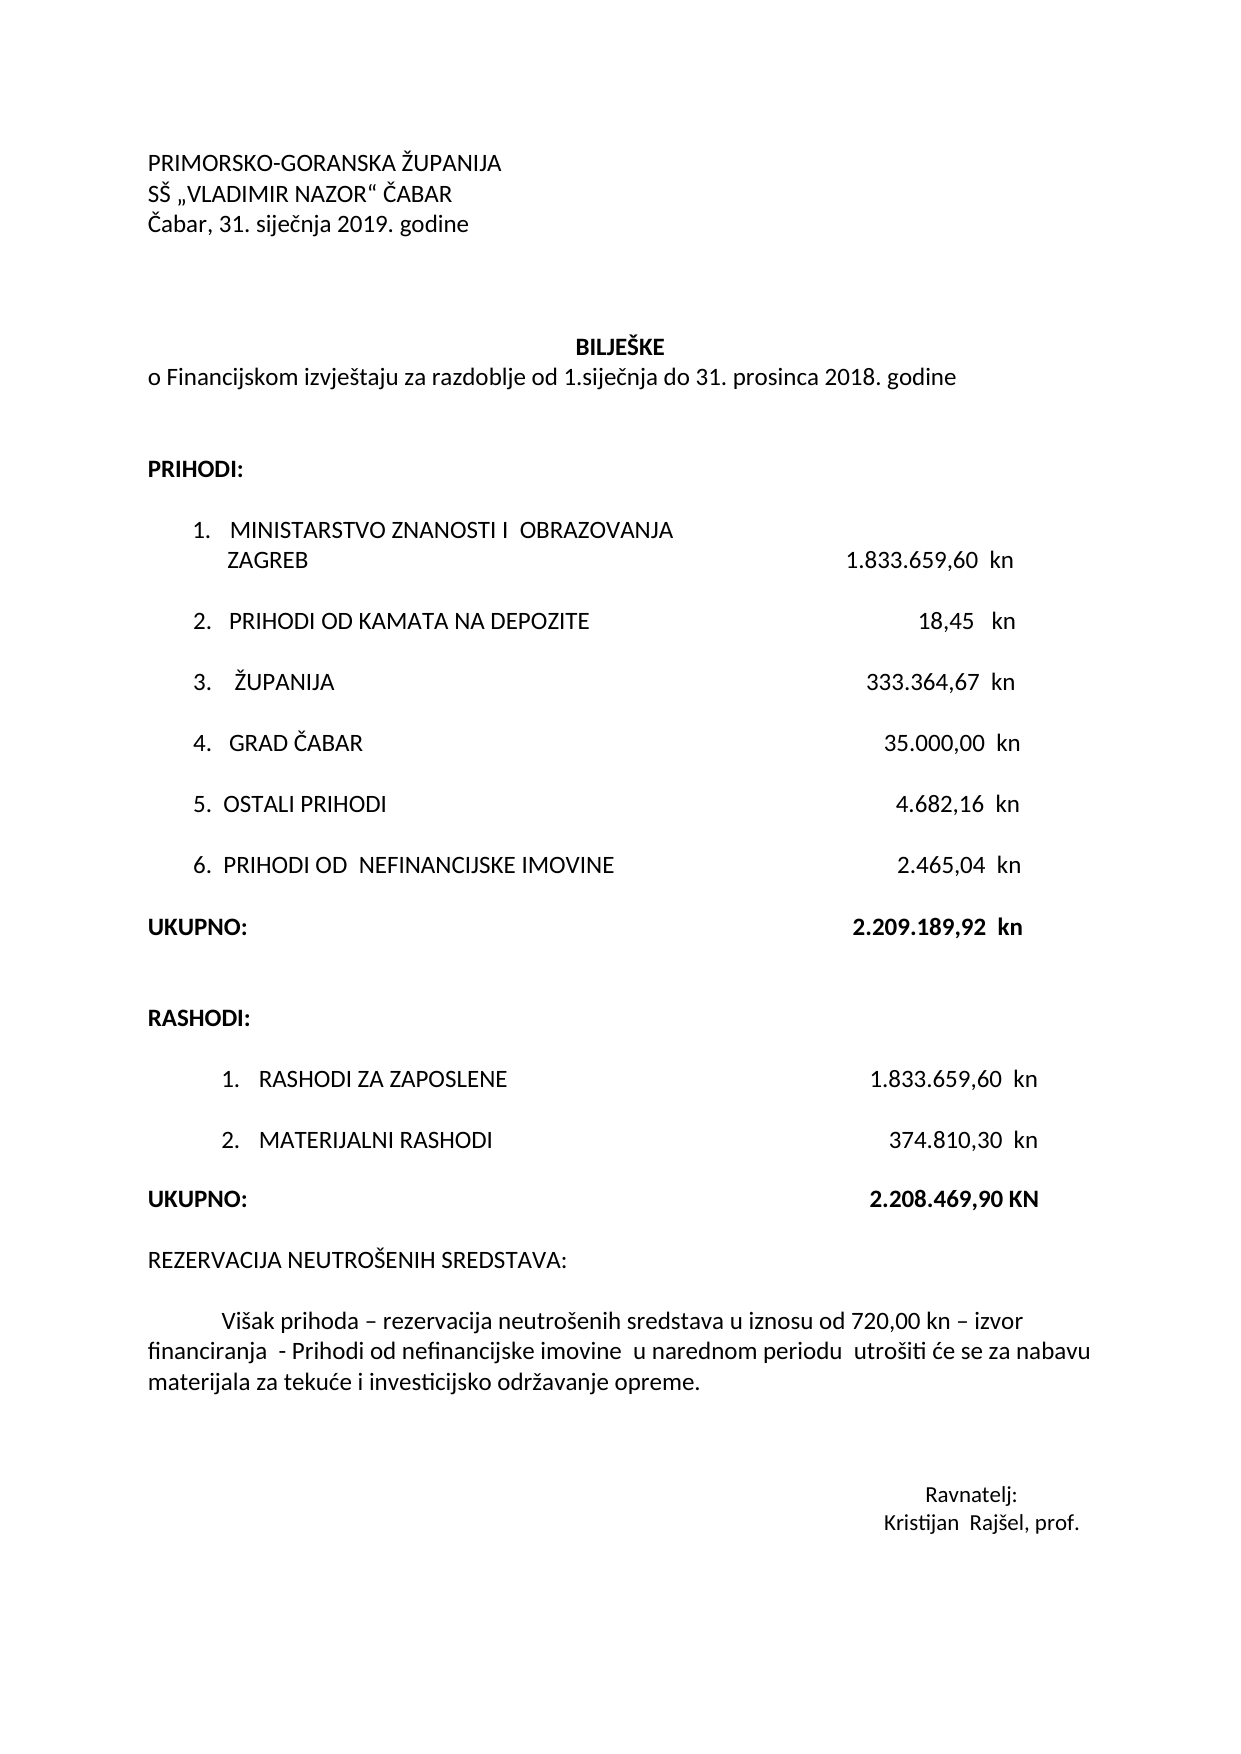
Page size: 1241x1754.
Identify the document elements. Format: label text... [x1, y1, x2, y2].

text Kristijan Rajšel, prof. [148, 1508, 1093, 1537]
text o Financijskom izvještaju za razdoblje od 1.siječnja do 31. prosinca 2018. godine [148, 361, 1093, 392]
text Čabar, 31. siječnja 2019. godine [148, 209, 1093, 239]
list MINISTARSTVO ZNANOSTI I OBRAZOVANJA [192, 514, 1093, 544]
text ZAGREB 1.833.659,60 kn [192, 544, 1093, 575]
text SŠ „VLADIMIR NAZOR“ ČABAR [148, 178, 1093, 209]
text UKUPNO: 2.209.189,92 kn [148, 911, 1093, 941]
text 4. GRAD ČABAR 35.000,00 kn [148, 727, 1093, 758]
list RASHODI ZA ZAPOSLENE 1.833.659,60 kn [221, 1063, 1093, 1094]
text PRIMORSKO-GORANSKA ŽUPANIJA [148, 148, 1093, 178]
text 3. ŽUPANIJA 333.364,67 kn [148, 666, 1093, 697]
list MATERIJALNI RASHODI 374.810,30 kn [221, 1124, 1093, 1155]
text UKUPNO: 2.208.469,90 KN [148, 1183, 1093, 1213]
text RASHODI: [148, 1002, 1093, 1033]
text REZERVACIJA NEUTROŠENIH SREDSTAVA: [148, 1244, 1093, 1274]
text 6. PRIHODI OD NEFINANCIJSKE IMOVINE 2.465,04 kn [148, 849, 1093, 880]
text Ravnatelj: [148, 1481, 1093, 1508]
text PRIHODI: [148, 453, 1093, 483]
text 5. OSTALI PRIHODI 4.682,16 kn [148, 788, 1093, 819]
text Višak prihoda – rezervacija neutrošenih sredstava u iznosu od 720,00 kn – izvor financiranja - Prihodi od nefinancijske imovine u narednom periodu utrošiti će se za nabavu materijala za tekuće i investicijsko održavanje opreme. [148, 1305, 1093, 1396]
text BILJEŠKE [148, 331, 1093, 361]
text 2. PRIHODI OD KAMATA NA DEPOZITE 18,45 kn [148, 605, 1093, 636]
